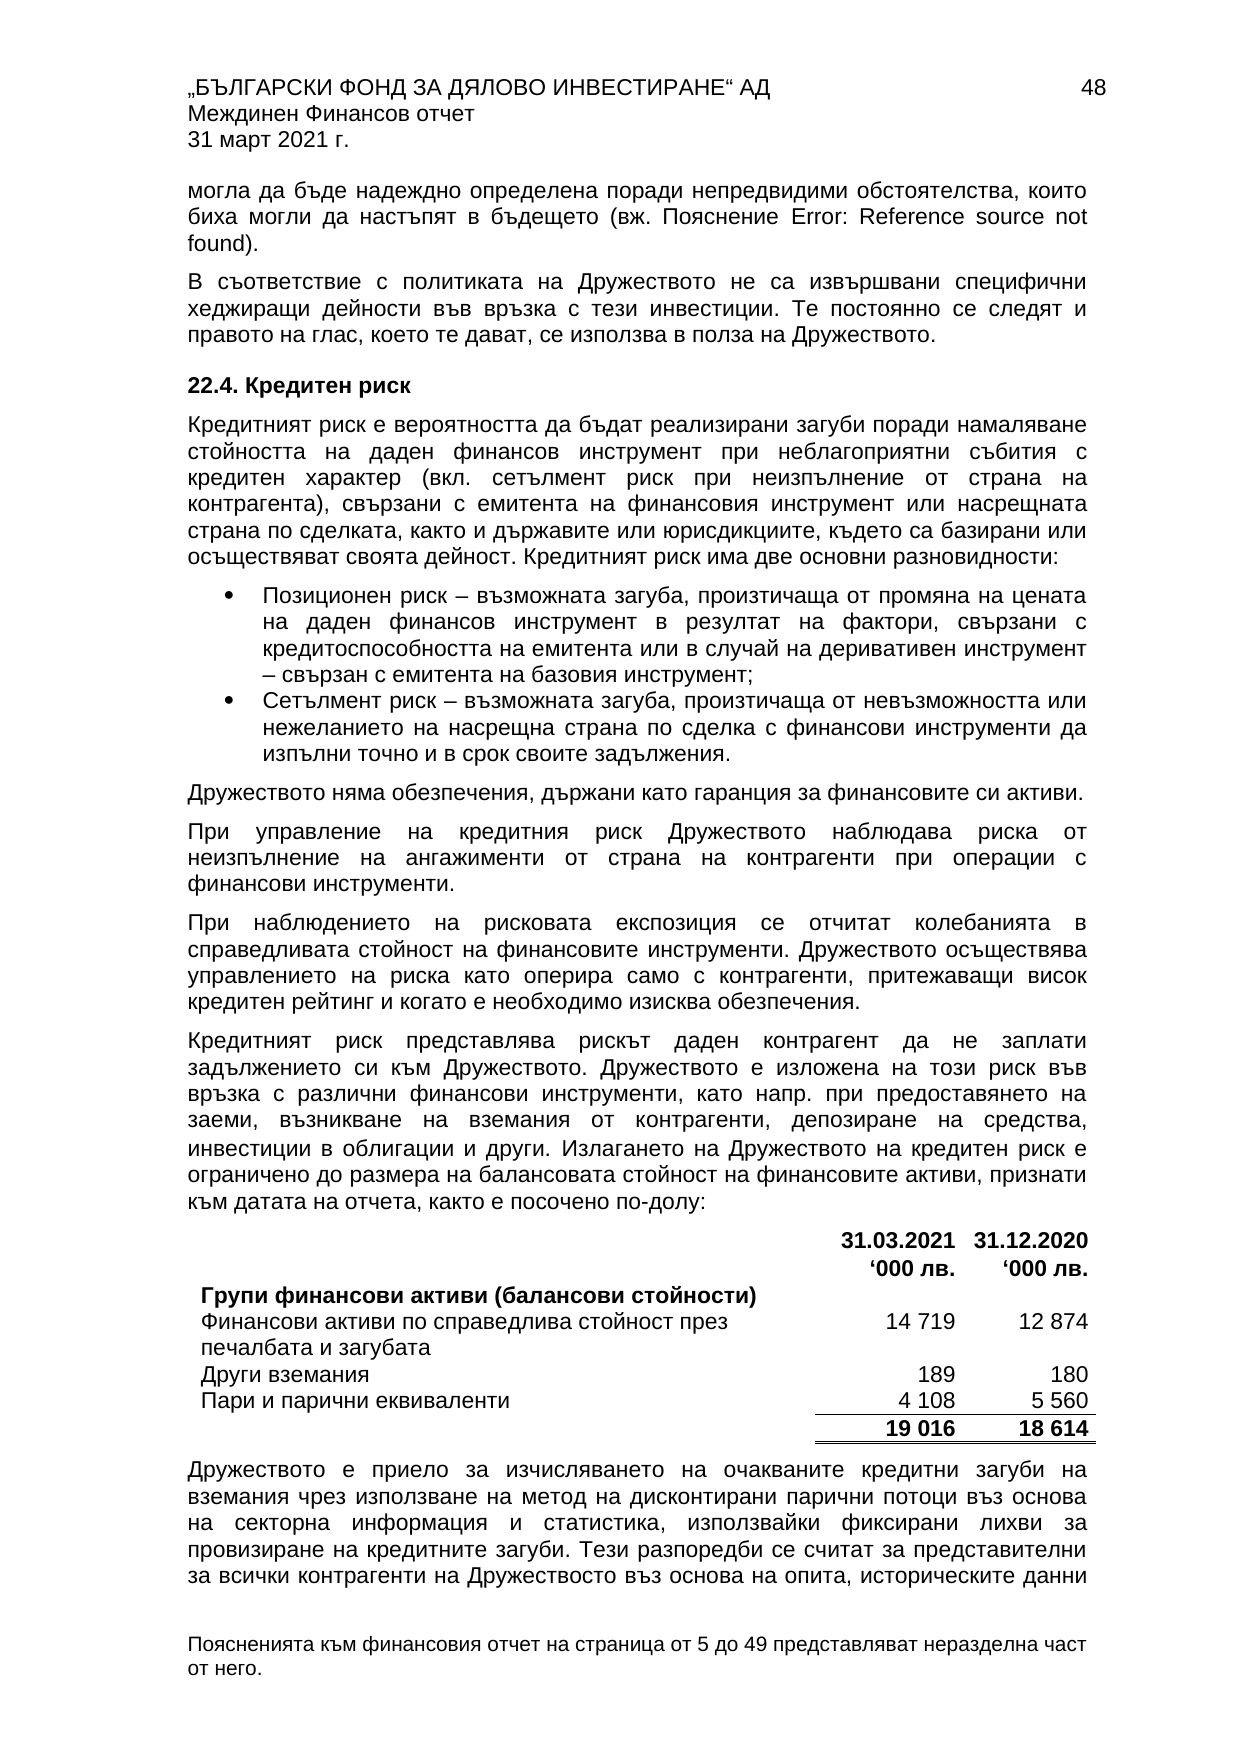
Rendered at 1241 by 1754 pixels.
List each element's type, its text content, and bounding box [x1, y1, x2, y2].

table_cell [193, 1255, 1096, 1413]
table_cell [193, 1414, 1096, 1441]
subtitle 22.4. Кредитен риск [187, 372, 1087, 399]
list Позиционен риск – възможната загуба, произтичаща от промяна на цената на даден финансов инструмент в резултат на фактори, свързани с кредитоспособността на емитента или в случай на деривативен инструмент – свързан с емитента на базовия инструмент; [225, 582, 1087, 687]
list Сетълмент риск – възможната загуба, произтичаща от невъзможността или нежеланието на насрещна страна по сделка с финансови инструменти да изпълни точно и в срок своите задължения. [225, 687, 1087, 766]
text Кредитният риск представлява рискът даден контрагент да не заплати задължението си към Дружеството. Дружеството е изложена на този риск във връзка с различни финансови инструменти, като напр. при предоставянето на заеми, възникване на вземания от контрагенти, депозиране на средства, инвестиции в облигации и други. Излагането на Дружеството на кредитен риск е ограничено до размера на балансовата стойност на финансовите активи, признати към датата на отчета, както е посочено по-долу: [187, 1027, 1087, 1214]
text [187, 1456, 1087, 1588]
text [187, 177, 1087, 256]
text Кредитният риск е вероятността да бъдат реализирани загуби поради намаляване стойността на даден финансов инструмент при неблагоприятни събития с кредитен характер (вкл. сетълмент риск при неизпълнение от страна на контрагента), свързани с емитента на финансовия инструмент или насрещната страна по сделката, както и държавите или юрисдикциите, където са базирани или осъществяват своята дейност. Кредитният риск има две основни разновидности: [187, 411, 1087, 569]
text При наблюдението на рисковата експозиция се отчитат колебанията в справедливата стойност на финансовите инструменти. Дружеството осъществява управлението на риска като оперира само с контрагенти, притежаващи висок кредитен рейтинг и когато е необходимо изисква обезпечения. [187, 909, 1087, 1015]
text В съответствие с политиката на Дружеството не са извършвани специфични хеджиращи дейности във връзка с тези инвестиции. Те постоянно се следят и правото на глас, което те дават, се използва в полза на Дружеството. [187, 268, 1087, 347]
text При управление на кредитния риск Дружеството наблюдава риска от неизпълнение на ангажименти от страна на контрагенти при операции с финансови инструменти. [187, 818, 1087, 897]
text Дружеството няма обезпечения, държани като гаранция за финансовите си активи. [187, 779, 1087, 805]
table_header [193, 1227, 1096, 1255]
